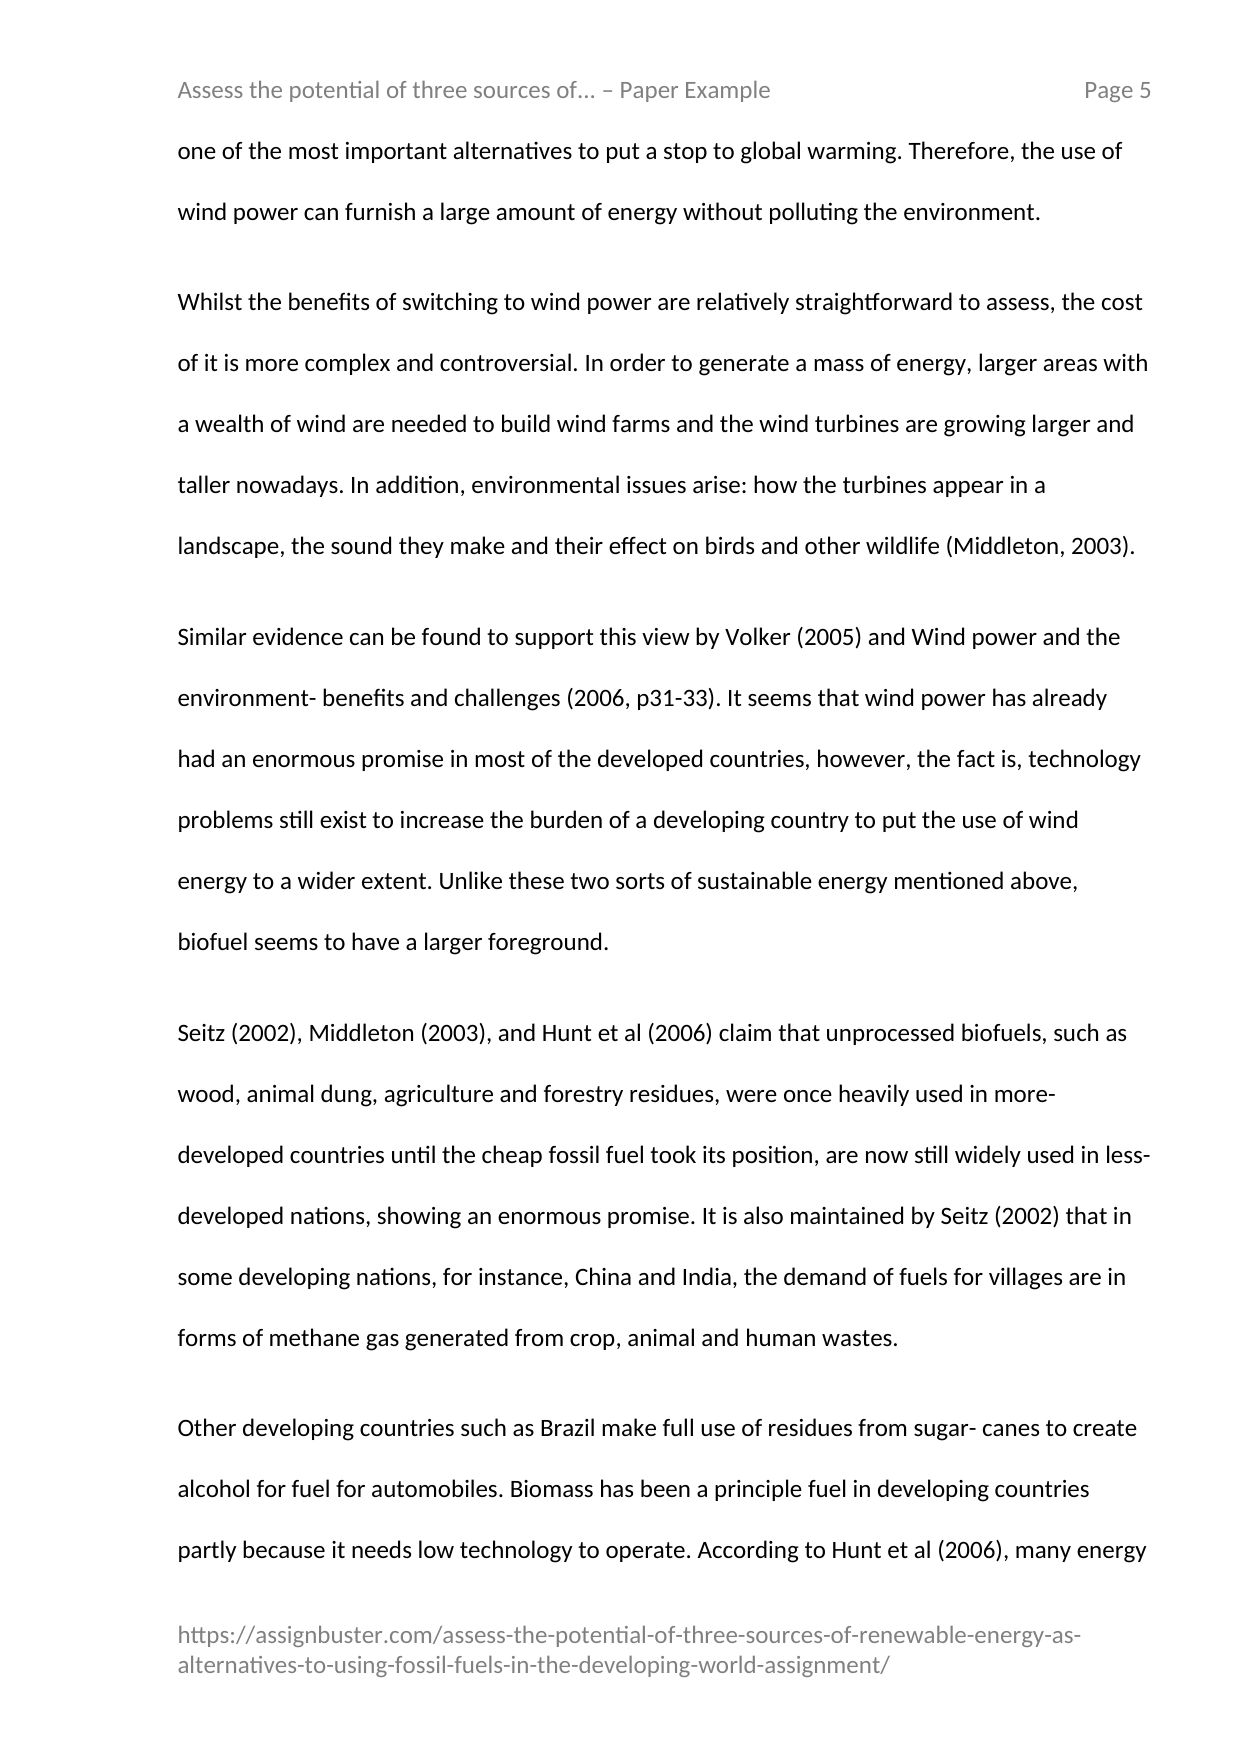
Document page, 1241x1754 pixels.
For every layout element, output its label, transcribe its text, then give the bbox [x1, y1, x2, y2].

text Seitz (2002), Middleton (2003), and Hunt et al (2006) claim that unprocessed biofuels, such as wood, animal dung, agriculture and forestry residues, were once heavily used in more-developed countries until the cheap fossil fuel took its position, are now still widely used in less-developed nations, showing an enormous promise. It is also maintained by Seitz (2002) that in some developing nations, for instance, China and India, the demand of fuels for villages are in forms of methane gas generated from crop, animal and human wastes. [177, 1017, 1152, 1352]
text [177, 1412, 1152, 1565]
text Similar evidence can be found to support this view by Volker (2005) and Wind power and the environment- benefits and challenges (2006, p31-33). It seems that wind power has already had an enormous promise in most of the developed countries, however, the fact is, technology problems still exist to increase the burden of a developing country to put the use of wind energy to a wider extent. Unlike these two sorts of sustainable energy mentioned above, biofuel seems to have a larger foreground. [177, 621, 1152, 957]
text Whilst the benefits of switching to wind power are relatively straightforward to assess, the cost of it is more complex and controversial. In order to generate a mass of energy, larger areas with a wealth of wind are needed to build wind farms and the wind turbines are growing larger and taller nowadays. In addition, environmental issues arise: how the turbines appear in a landscape, the sound they make and their effect on birds and other wildlife (Middleton, 2003). [177, 286, 1152, 561]
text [177, 135, 1152, 226]
